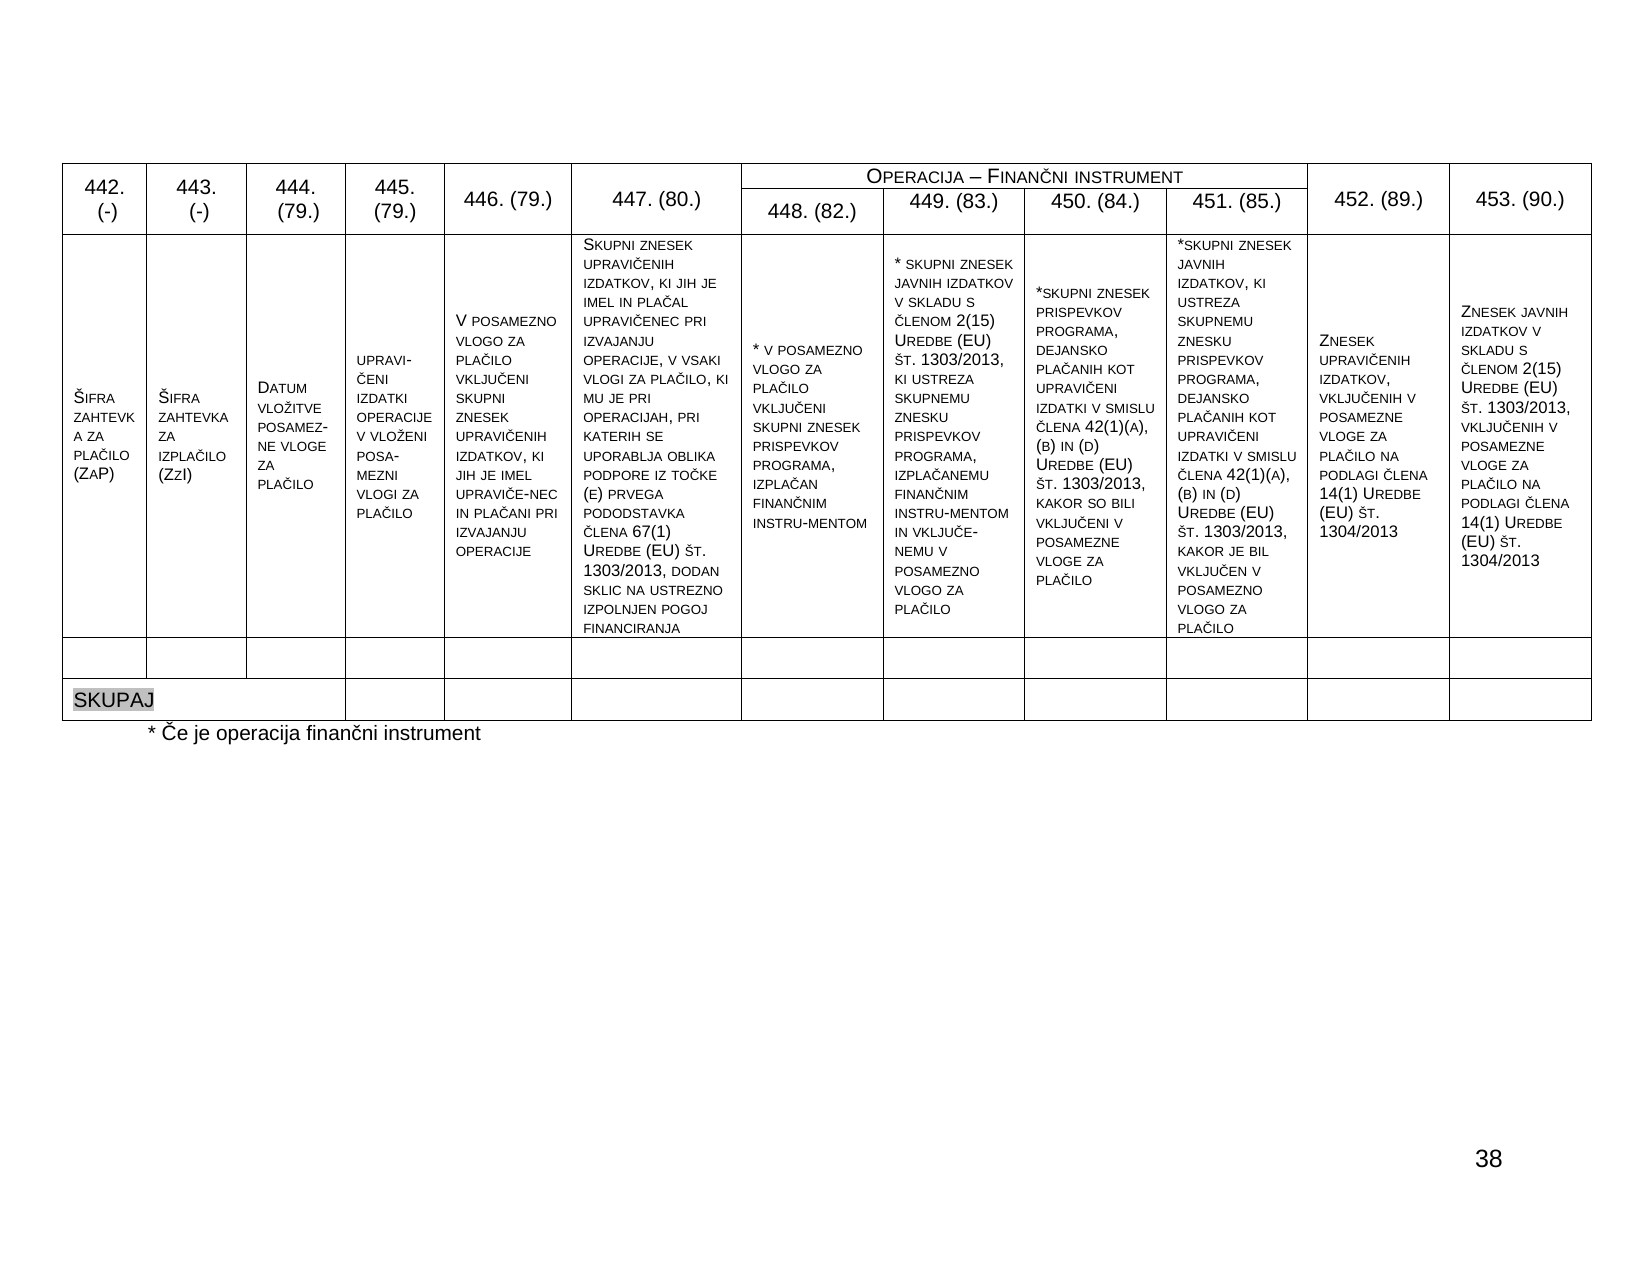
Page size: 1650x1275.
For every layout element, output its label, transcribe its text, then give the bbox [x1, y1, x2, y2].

table_cell [346, 638, 444, 678]
table_cell [247, 638, 345, 678]
table_cell [445, 679, 571, 720]
table_header 452. (89.) [1308, 164, 1449, 233]
table_header 443. (-) [147, 164, 246, 233]
table_cell Znesek upravičenih izdatkov, vključenih v posamezne vloge za plačilo na podlagi člena 14(1) Uredbe (EU) št. 1304/2013 [1308, 235, 1449, 637]
table_cell [346, 679, 444, 720]
table_cell 449. (83.) [884, 189, 1024, 233]
table_cell *skupni znesek prispevkov programa, dejansko plačanih kot upravičeni izdatki v smislu člena 42(1)(a), (b) in (d) Uredbe (EU) št. 1303/2013, kakor so bili vključeni v posamezne vloge za plačilo [1025, 235, 1166, 637]
table_cell [572, 638, 741, 678]
table_cell [1308, 679, 1449, 720]
table_cell [63, 638, 146, 678]
table_cell [1167, 679, 1307, 720]
table_cell [1025, 679, 1166, 720]
table_cell [884, 679, 1024, 720]
table_header 447. (80.) [572, 164, 741, 233]
table_cell 450. (84.) [1025, 189, 1166, 233]
table_cell [147, 638, 246, 678]
table_cell [742, 638, 883, 678]
table_cell *skupni znesek javnih izdatkov, ki ustreza skupnemu znesku prispevkov programa, dejansko plačanih kot upravičeni izdatki v smislu člena 42(1)(a), (b) in (d) Uredbe (EU) št. 1303/2013, kakor je bil vključen v posamezno vlogo za plačilo [1167, 235, 1307, 637]
table_cell [1025, 638, 1166, 678]
table_cell * skupni znesek javnih izdatkov v skladu s členom 2(15) Uredbe (EU) št. 1303/2013, ki ustreza skupnemu znesku prispevkov programa, izplačanemu finančnim instru-mentom in vključe-nemu v posamezno vlogo za plačilo [884, 235, 1024, 637]
table_cell Datum vložitve posamez-ne vloge za plačilo [247, 235, 345, 637]
table_cell Šifra zahtevka za plačilo (ZaP) [63, 235, 146, 637]
table_cell * v posamezno vlogo za plačilo vključeni skupni znesek prispevkov programa, izplačan finančnim instru-mentom [742, 235, 883, 637]
text * Če je operacija finančni instrument [148, 721, 1502, 745]
table_cell SKUPAJ [63, 679, 345, 720]
table_header 446. (79.) [445, 164, 571, 233]
table_cell Skupni znesek upravičenih izdatkov, ki jih je imel in plačal upravičenec pri izvajanju operacije, v vsaki vlogi za plačilo, ki mu je pri operacijah, pri katerih se uporablja oblika podpore iz točke (e) prvega pododstavka člena 67(1) Uredbe (EU) št. 1303/2013, dodan sklic na ustrezno izpolnjen pogoj financiranja [572, 235, 741, 637]
table_cell Šifra zahtevka za izplačilo (ZzI) [147, 235, 246, 637]
table_cell upravi-čeni izdatki operacije v vloženi posa-mezni vlogi za plačilo [346, 235, 444, 637]
table_header 445. (79.) [346, 164, 444, 233]
table_cell [1450, 638, 1591, 678]
table_header 444. (79.) [247, 164, 345, 233]
table_cell Znesek javnih izdatkov v skladu s členom 2(15) Uredbe (EU) št. 1303/2013, vključenih v posamezne vloge za plačilo na podlagi člena 14(1) Uredbe (EU) št. 1304/2013 [1450, 235, 1591, 637]
table_cell [1450, 679, 1591, 720]
table_header 442. (-) [63, 164, 146, 233]
table_cell 451. (85.) [1167, 189, 1307, 233]
table_cell [572, 679, 741, 720]
table_cell [884, 638, 1024, 678]
table_cell [1308, 638, 1449, 678]
table_cell V posamezno vlogo za plačilo vključeni skupni znesek upravičenih izdatkov, ki jih je imel upraviče-nec in plačani pri izvajanju operacije [445, 235, 571, 637]
table_header 453. (90.) [1450, 164, 1591, 233]
table_cell 448. (82.) [742, 189, 883, 233]
table_header Operacija – Finančni instrument [742, 164, 1307, 187]
table_cell [1167, 638, 1307, 678]
table_cell [445, 638, 571, 678]
table_cell [742, 679, 883, 720]
